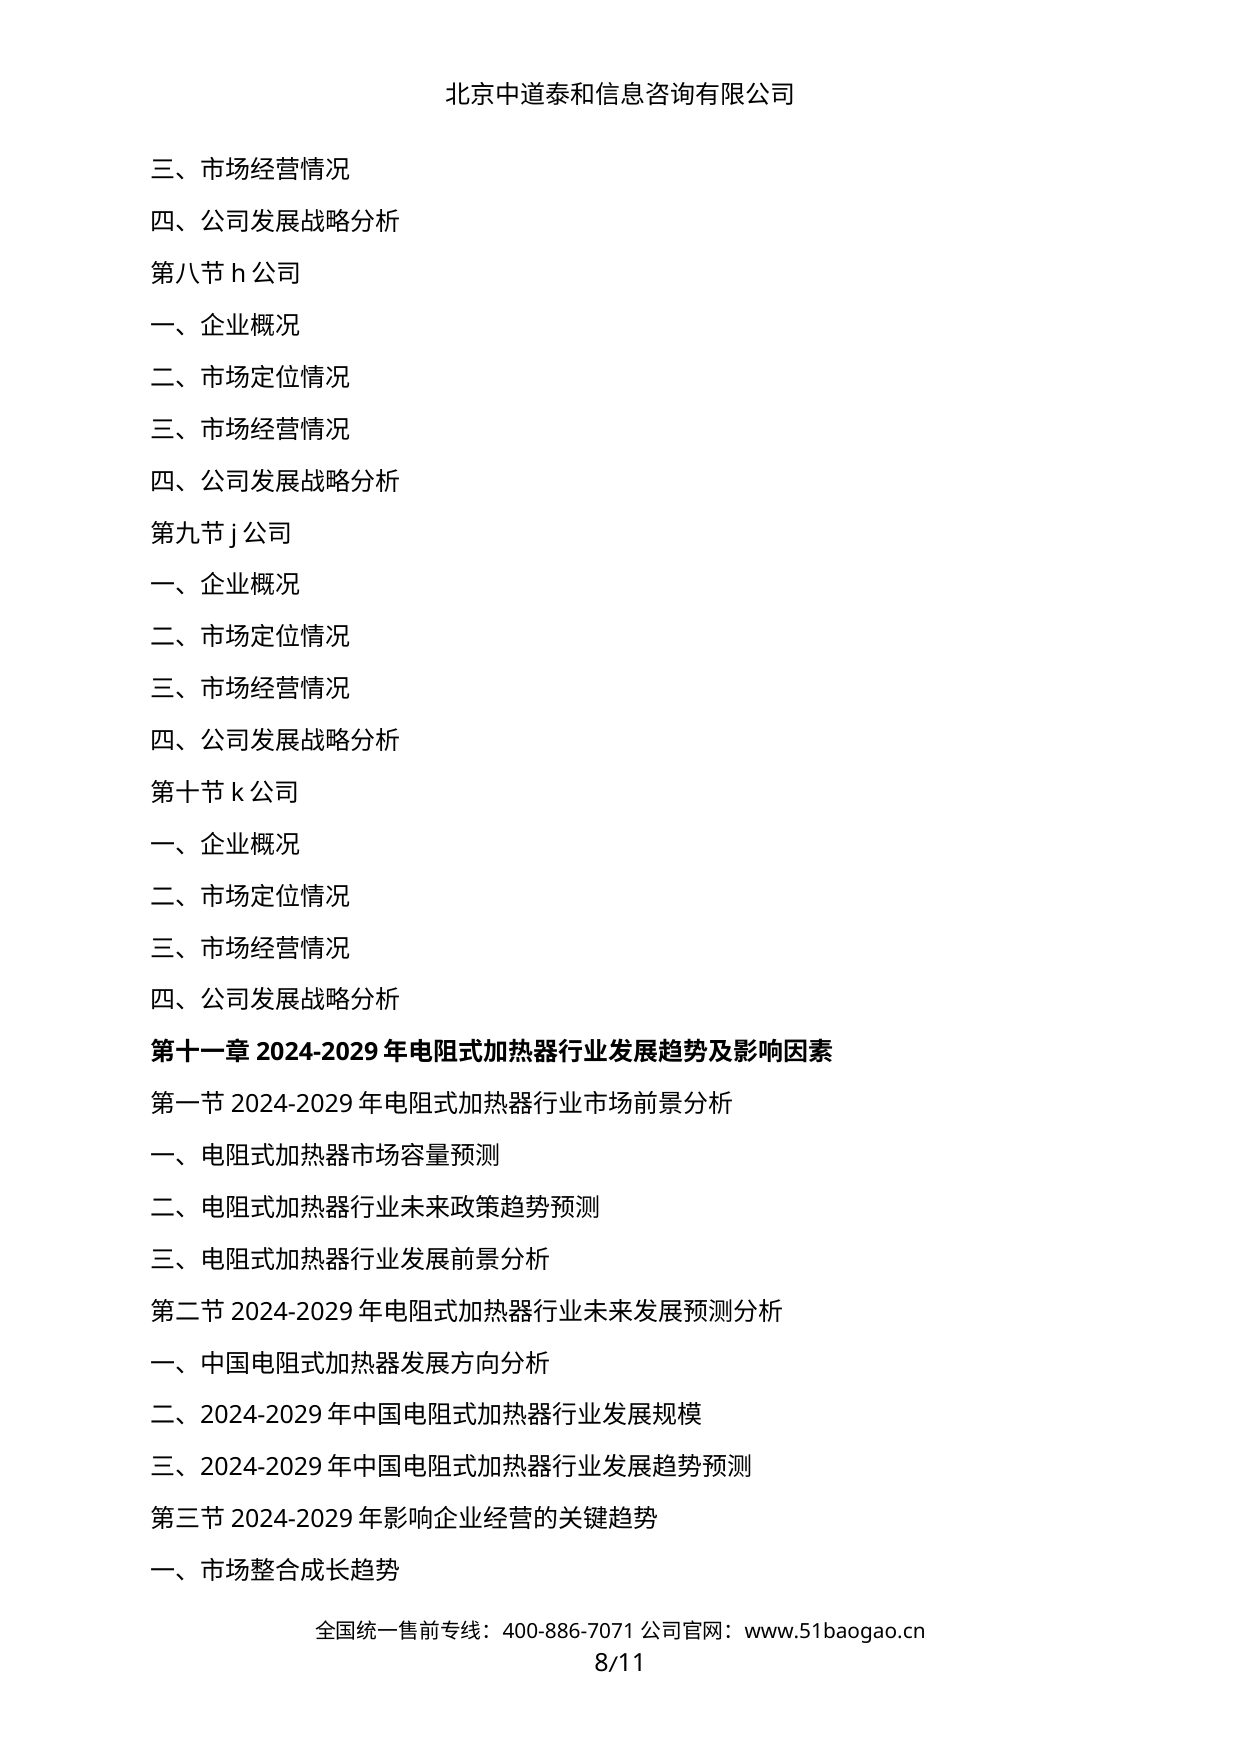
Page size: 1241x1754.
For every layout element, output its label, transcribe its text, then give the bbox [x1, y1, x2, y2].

text 二、2024-2029年中国电阻式加热器行业发展规模 [150, 1395, 1090, 1431]
text 一、企业概况 [150, 824, 1090, 861]
text 三、电阻式加热器行业发展前景分析 [150, 1239, 1090, 1276]
text 第十一章 2024-2029年电阻式加热器行业发展趋势及影响因素 [150, 1032, 1090, 1068]
text 二、市场定位情况 [150, 876, 1090, 912]
text 四、公司发展战略分析 [150, 980, 1090, 1016]
text 一、市场整合成长趋势 [150, 1551, 1090, 1587]
text 四、公司发展战略分析 [150, 202, 1090, 238]
text 第三节 2024-2029年影响企业经营的关键趋势 [150, 1499, 1090, 1535]
text 三、市场经营情况 [150, 409, 1090, 446]
text 第九节 j公司 [150, 513, 1090, 549]
text 一、中国电阻式加热器发展方向分析 [150, 1343, 1090, 1379]
text 一、电阻式加热器市场容量预测 [150, 1136, 1090, 1172]
text 二、市场定位情况 [150, 617, 1090, 653]
text 第二节 2024-2029年电阻式加热器行业未来发展预测分析 [150, 1291, 1090, 1327]
text 第八节 h公司 [150, 254, 1090, 290]
text 三、市场经营情况 [150, 928, 1090, 964]
text 三、市场经营情况 [150, 669, 1090, 705]
text 二、市场定位情况 [150, 357, 1090, 394]
text 三、2024-2029年中国电阻式加热器行业发展趋势预测 [150, 1447, 1090, 1483]
text 二、电阻式加热器行业未来政策趋势预测 [150, 1187, 1090, 1224]
text 第一节 2024-2029年电阻式加热器行业市场前景分析 [150, 1084, 1090, 1120]
text 一、企业概况 [150, 565, 1090, 601]
text 第十节 k公司 [150, 772, 1090, 809]
text 三、市场经营情况 [150, 150, 1090, 186]
text 一、企业概况 [150, 306, 1090, 342]
text 四、公司发展战略分析 [150, 461, 1090, 497]
text 四、公司发展战略分析 [150, 721, 1090, 757]
